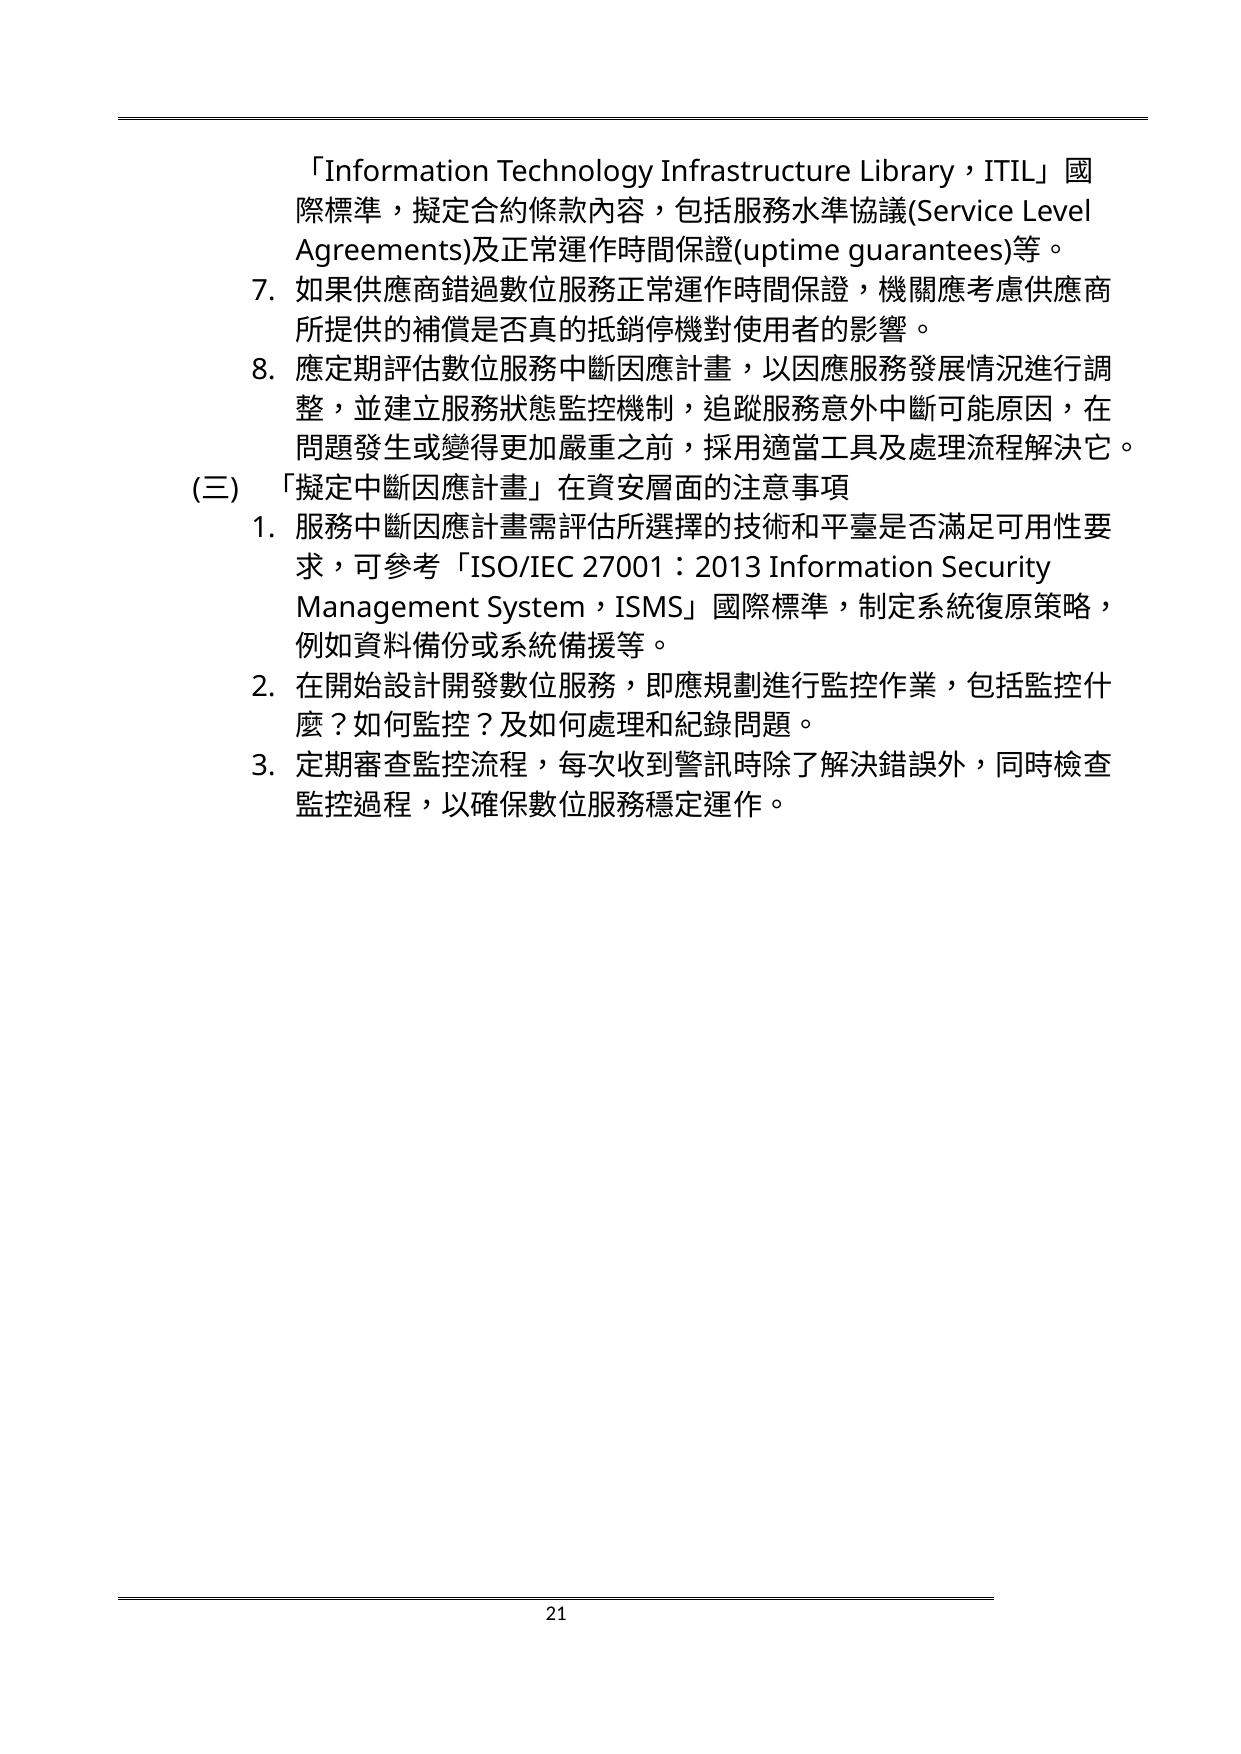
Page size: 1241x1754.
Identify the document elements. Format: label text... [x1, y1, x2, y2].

list 如果供應商錯過數位服務正常運作時間保證，機關應考慮供應商所提供的補償是否真的抵銷停機對使用者的影響。 [251, 269, 1122, 348]
list 定期審查監控流程，每次收到警訊時除了解決錯誤外，同時檢查監控過程，以確保數位服務穩定運作。 [251, 744, 1122, 823]
list 服務中斷因應計畫需評估所選擇的技術和平臺是否滿足可用性要求，可參考「ISO/IEC 27001：2013 Information Security Management System，ISMS」國際標準，制定系統復原策略，例如資料備份或系統備援等。 [251, 506, 1122, 664]
list 在開始設計開發數位服務，即應規劃進行監控作業，包括監控什麼？如何監控？及如何處理和紀錄問題。 [251, 664, 1122, 744]
list 應定期評估數位服務中斷因應計畫，以因應服務發展情況進行調整，並建立服務狀態監控機制，追蹤服務意外中斷可能原因，在問題發生或變得更加嚴重之前，採用適當工具及處理流程解決它。 [251, 348, 1122, 467]
list 「擬定中斷因應計畫」在資安層面的注意事項 [192, 467, 1122, 506]
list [251, 150, 1122, 269]
